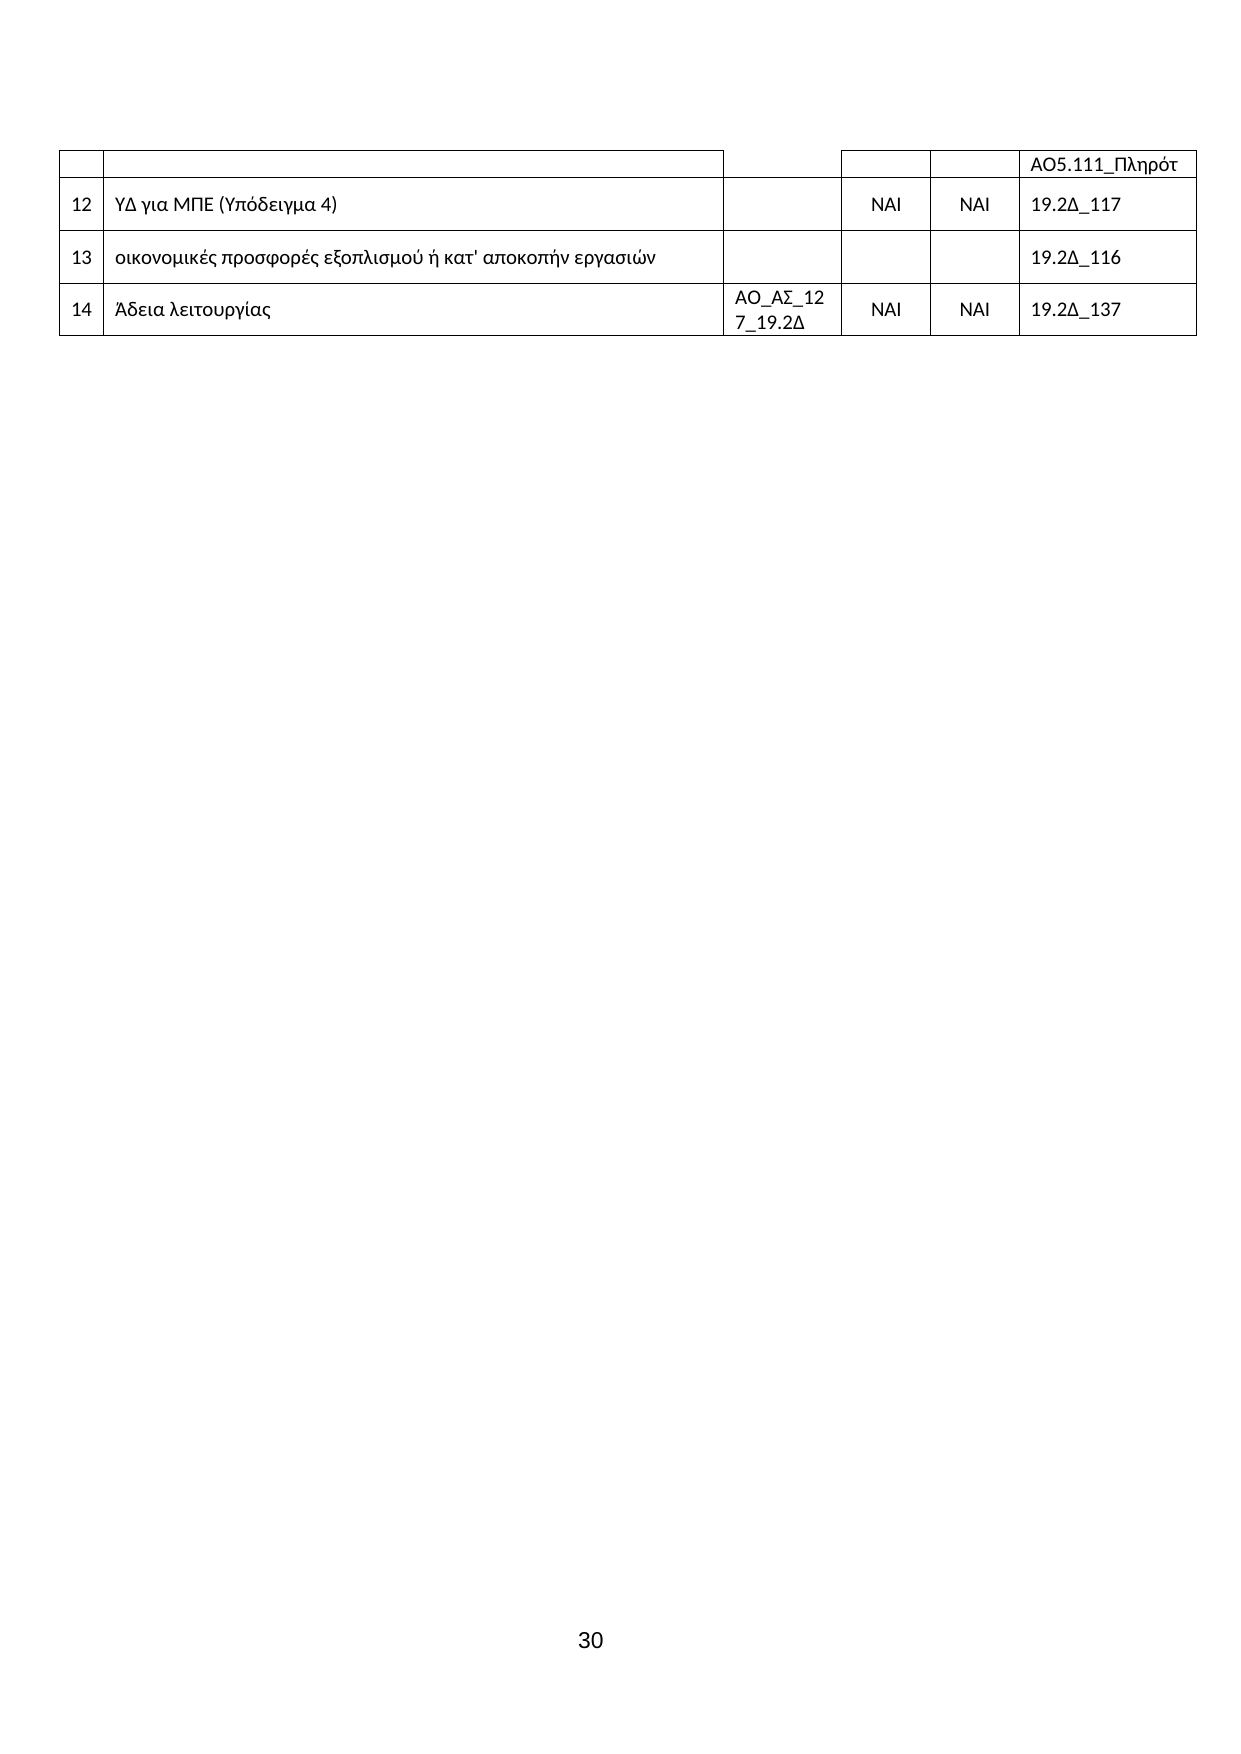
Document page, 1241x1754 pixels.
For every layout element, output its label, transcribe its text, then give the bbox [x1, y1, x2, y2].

table_cell [842, 231, 930, 283]
table_cell 19.2Δ_116 [1020, 231, 1196, 283]
table_cell [724, 178, 841, 230]
table_cell 12 [60, 178, 103, 230]
table_cell ΑΟ5.111_Πληρότ [1020, 151, 1196, 177]
table_cell ΝΑΙ [931, 284, 1019, 335]
table_cell ΝΑΙ [842, 284, 930, 335]
table_cell ΝΑΙ [931, 178, 1019, 230]
table_cell οικονομικές προσφορές εξοπλισμού ή κατ' αποκοπήν εργασιών [104, 231, 723, 283]
table_cell 19.2Δ_117 [1020, 178, 1196, 230]
table_cell ΥΔ για ΜΠΕ (Υπόδειγμα 4) [104, 178, 723, 230]
table_cell Άδεια λειτουργίας [104, 284, 723, 335]
table_cell [931, 231, 1019, 283]
table_cell 19.2Δ_137 [1020, 284, 1196, 335]
table_cell ΝΑΙ [842, 178, 930, 230]
table_cell 13 [60, 231, 103, 283]
table_cell [724, 231, 841, 283]
table_cell ΑΟ_ΑΣ_127_19.2Δ [724, 284, 841, 335]
table_cell 14 [60, 284, 103, 335]
